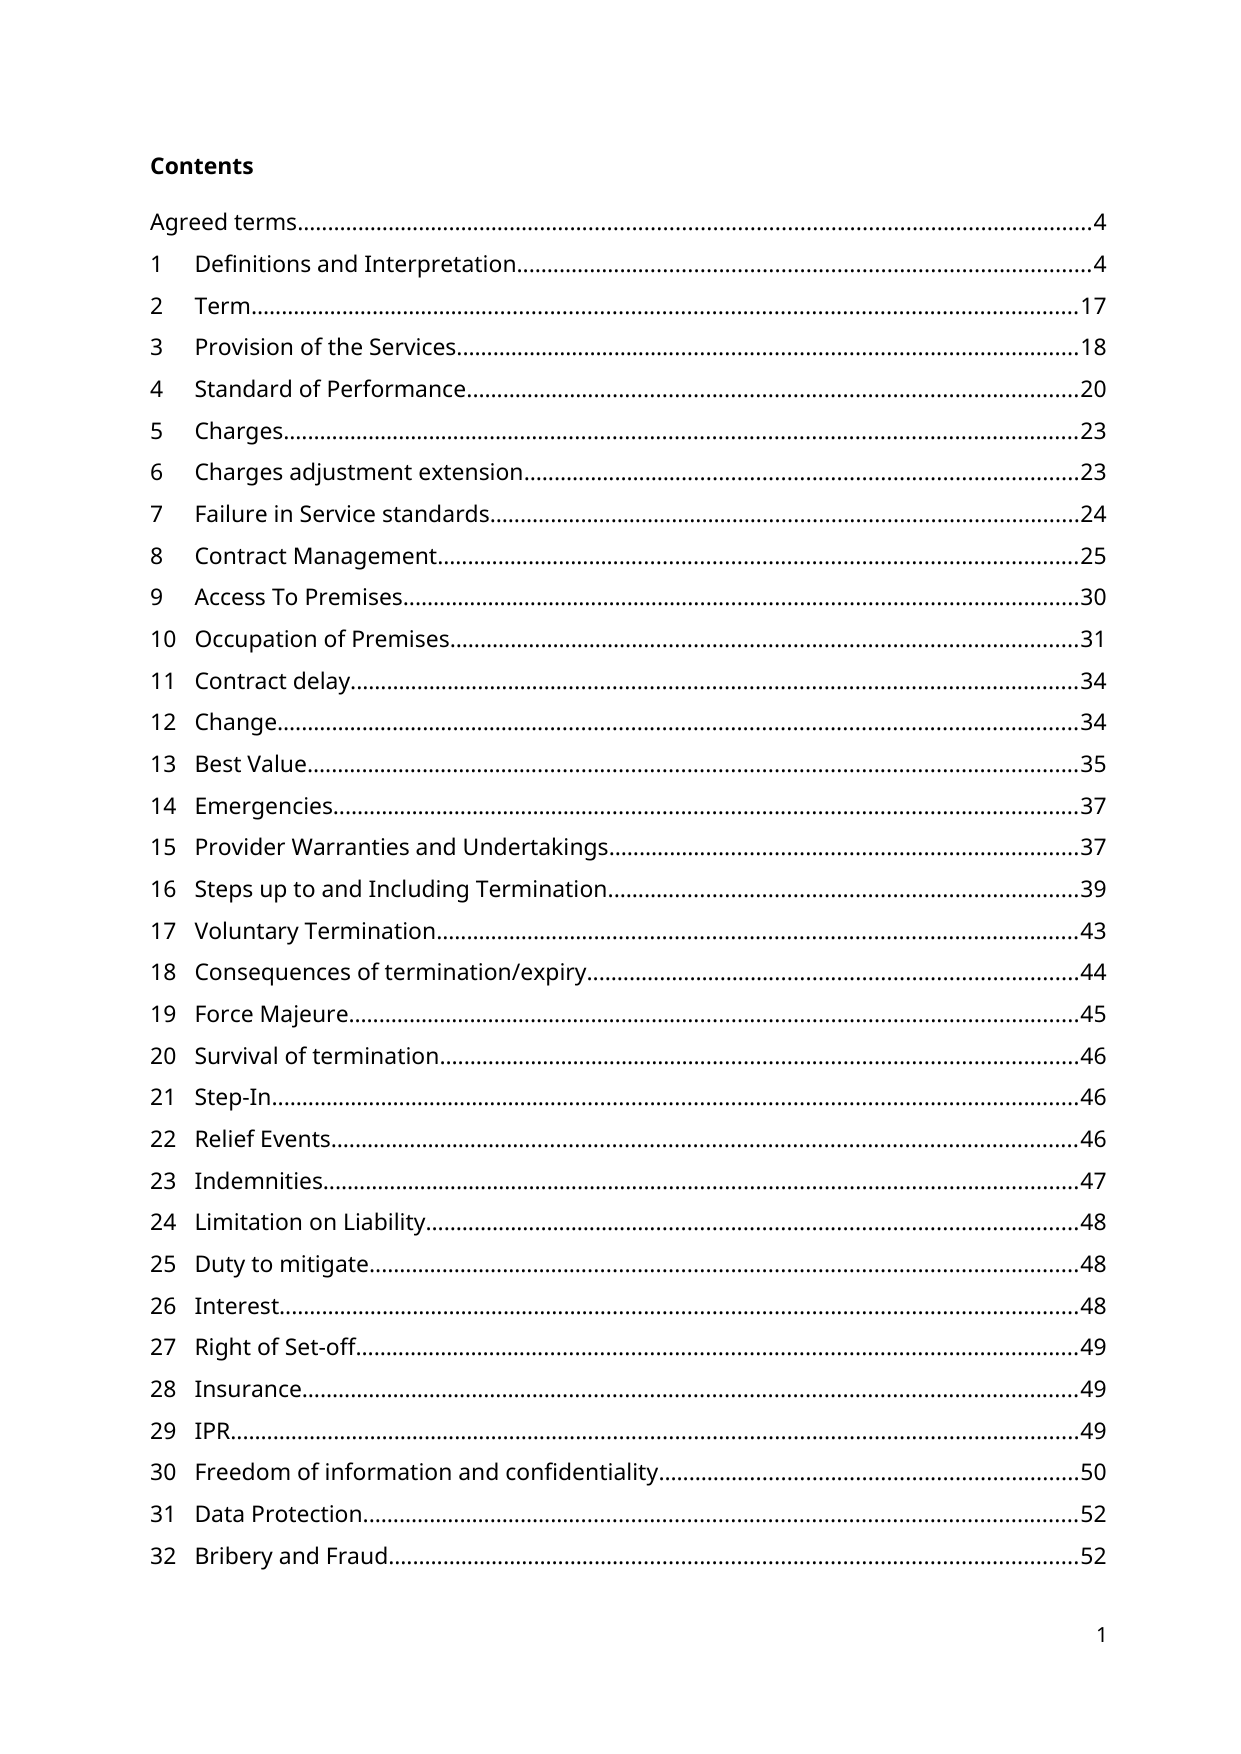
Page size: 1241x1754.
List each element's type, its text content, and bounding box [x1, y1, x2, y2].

text 20 Survival of termination 46 [150, 1039, 1107, 1071]
text 26 Interest 48 [150, 1289, 1107, 1321]
text 1 Definitions and Interpretation 4 [150, 248, 1107, 279]
text 25 Duty to mitigate 48 [150, 1248, 1107, 1279]
text 2 Term 17 [150, 289, 1107, 321]
text 12 Change 34 [150, 706, 1107, 737]
text 30 Freedom of information and confidentiality 50 [150, 1456, 1107, 1487]
text 16 Steps up to and Including Termination 39 [150, 873, 1107, 904]
text 7 Failure in Service standards 24 [150, 498, 1107, 529]
text 17 Voluntary Termination 43 [150, 914, 1107, 946]
text 23 Indemnities 47 [150, 1164, 1107, 1196]
text 11 Contract delay 34 [150, 664, 1107, 696]
text 18 Consequences of termination/expiry 44 [150, 956, 1107, 987]
text 10 Occupation of Premises 31 [150, 623, 1107, 654]
text 24 Limitation on Liability 48 [150, 1206, 1107, 1237]
text 31 Data Protection 52 [150, 1498, 1107, 1529]
text 8 Contract Management 25 [150, 539, 1107, 571]
text 5 Charges 23 [150, 414, 1107, 446]
text 9 Access To Premises 30 [150, 581, 1107, 612]
text 13 Best Value 35 [150, 748, 1107, 779]
text Agreed terms 4 [150, 206, 1107, 237]
subtitle Contents [150, 150, 1107, 181]
text 4 Standard of Performance 20 [150, 373, 1107, 404]
text 28 Insurance 49 [150, 1373, 1107, 1404]
text 6 Charges adjustment extension 23 [150, 456, 1107, 487]
text 19 Force Majeure 45 [150, 998, 1107, 1029]
text 32 Bribery and Fraud 52 [150, 1539, 1107, 1571]
text 3 Provision of the Services 18 [150, 331, 1107, 362]
text 21 Step-In 46 [150, 1081, 1107, 1112]
text 22 Relief Events 46 [150, 1123, 1107, 1154]
text 15 Provider Warranties and Undertakings 37 [150, 831, 1107, 862]
text 14 Emergencies 37 [150, 789, 1107, 821]
text 29 IPR 49 [150, 1414, 1107, 1446]
text 27 Right of Set-off 49 [150, 1331, 1107, 1362]
